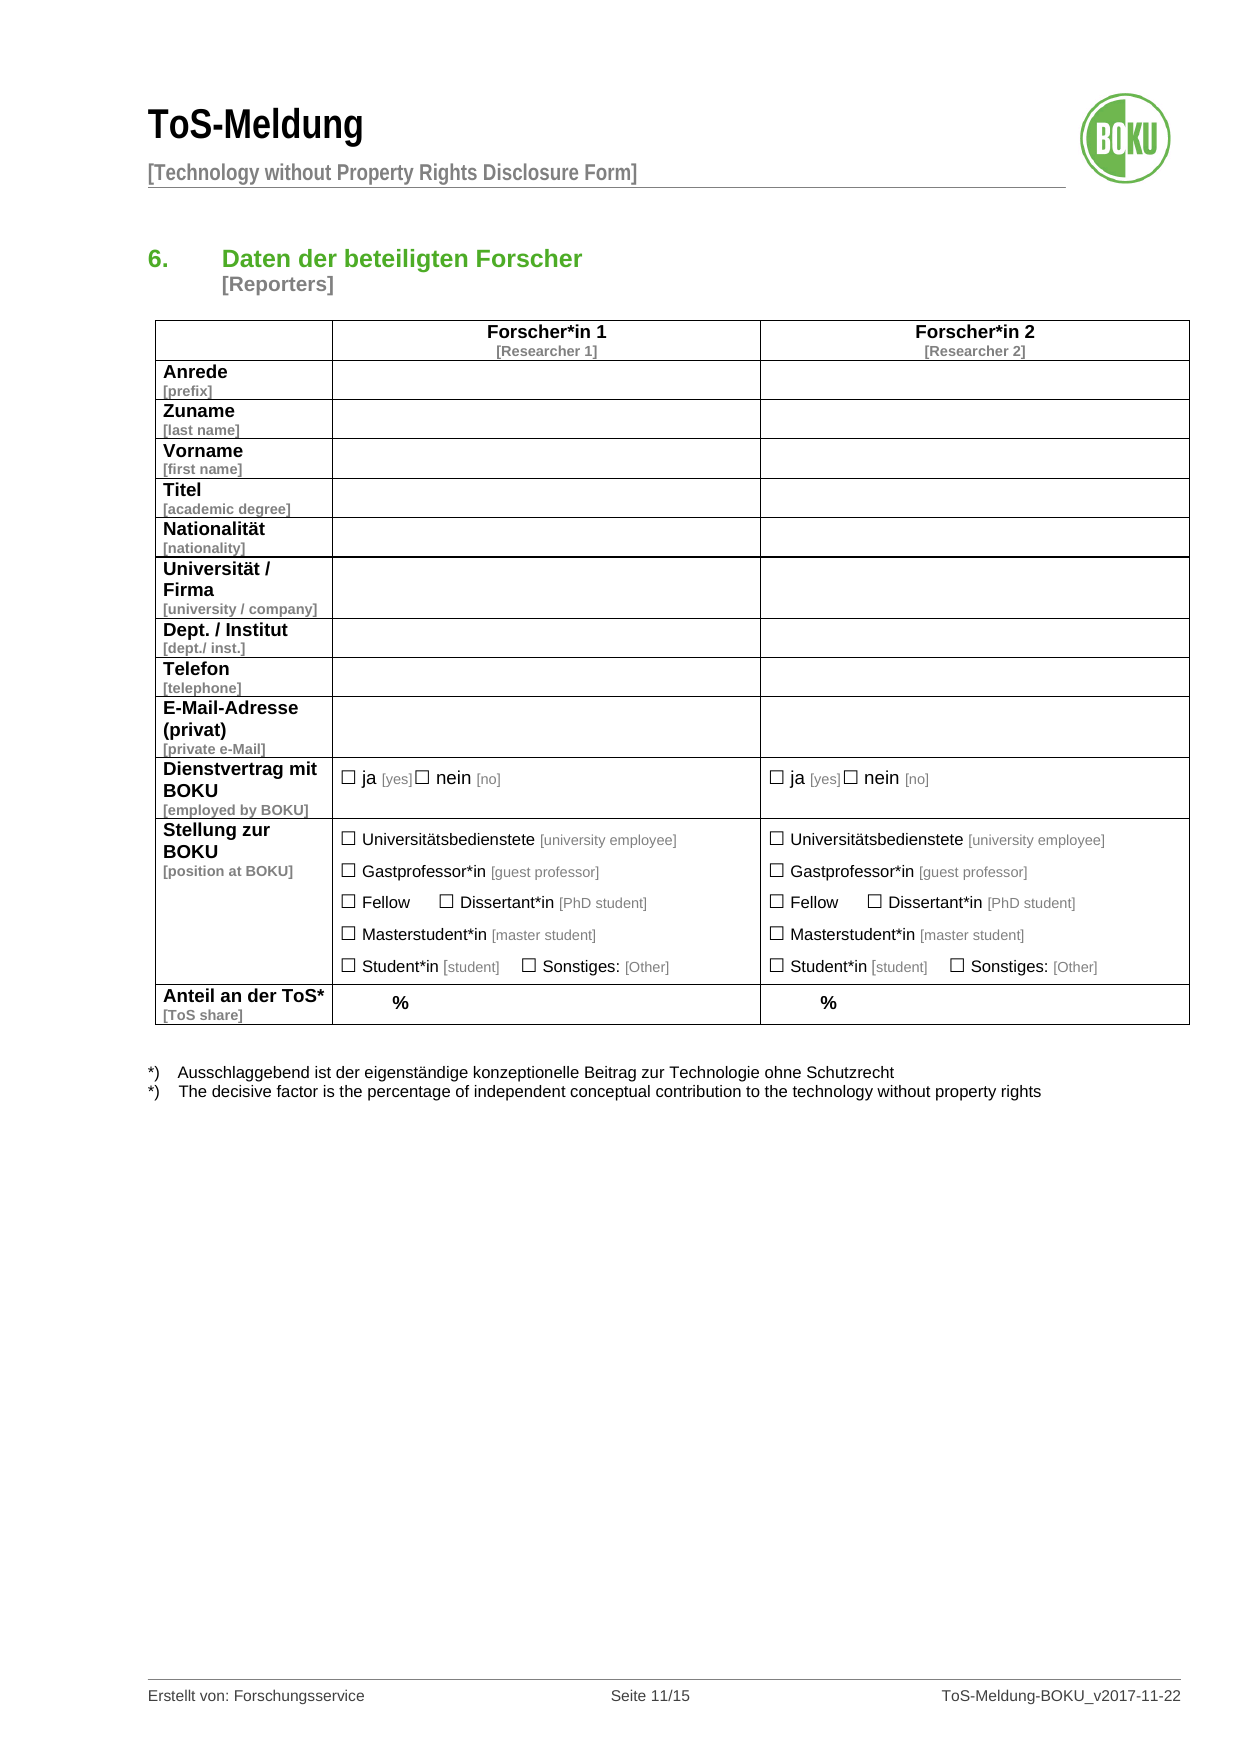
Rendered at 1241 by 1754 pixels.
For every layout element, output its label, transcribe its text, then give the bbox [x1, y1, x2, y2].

table_cell [761, 479, 1189, 517]
table_cell [761, 558, 1189, 617]
table_cell Telefon [telephone] [156, 658, 332, 696]
table_cell Dienstvertrag mit BOKU [employed by BOKU] [156, 758, 332, 818]
table_cell Titel [academic degree] [156, 479, 332, 517]
picture [1065, 78, 1185, 198]
table_cell Vorname [first name] [156, 439, 332, 478]
table_header Forscher*in 2 [Researcher 2] [761, 321, 1189, 359]
table_cell Universität / Firma [university / company] [156, 558, 332, 617]
table_cell [333, 400, 760, 438]
table_cell ja [yes] nein [no] [333, 758, 760, 818]
table_cell ja [yes] nein [no] [761, 758, 1189, 818]
table_cell [333, 619, 760, 657]
table_cell [761, 619, 1189, 657]
table_cell [761, 697, 1189, 757]
table_cell [333, 518, 760, 556]
text *) Ausschlaggebend ist der eigenständige konzeptionelle Beitrag zur Technologie ohne Schutzrecht [148, 1063, 1181, 1082]
table_cell [761, 361, 1189, 399]
table_cell [333, 658, 760, 696]
table_cell Anrede [prefix] [156, 361, 332, 399]
table_cell Anteil an der ToS* [ToS share] [156, 985, 332, 1023]
table_cell Nationalität [nationality] [156, 518, 332, 556]
text [Reporters] [148, 272, 1181, 296]
table_cell Dept. / Institut [dept./ inst.] [156, 619, 332, 657]
table_cell [333, 361, 760, 399]
table_cell Zuname [last name] [156, 400, 332, 438]
table_header [156, 321, 332, 359]
table_cell % [333, 985, 760, 1023]
table_cell Universitätsbedienstete [university employee] Gastprofessor*in [guest professor] Fellow Dissertant*in [PhD student] Masterstudent*in [master student] Student*in [student] Sonstiges: [Other] [761, 819, 1189, 984]
text *) The decisive factor is the percentage of independent conceptual contribution to the technology without property rights [148, 1082, 1181, 1101]
table_cell E-Mail-Adresse (privat) [private e-Mail] [156, 697, 332, 757]
text 6. Daten der beteiligten Forscher [148, 243, 1181, 272]
table_cell Universitätsbedienstete [university employee] Gastprofessor*in [guest professor] Fellow Dissertant*in [PhD student] Masterstudent*in [master student] Student*in [student] Sonstiges: [Other] [333, 819, 760, 984]
table_cell [333, 479, 760, 517]
table_cell Stellung zur BOKU [position at BOKU] [156, 819, 332, 984]
table_cell [761, 400, 1189, 438]
table_cell [761, 518, 1189, 556]
table_cell [761, 439, 1189, 478]
table_cell [333, 439, 760, 478]
table_cell [333, 697, 760, 757]
table_header Forscher*in 1 [Researcher 1] [333, 321, 760, 359]
table_cell [761, 658, 1189, 696]
table_cell % [761, 985, 1189, 1023]
table_cell [333, 558, 760, 617]
